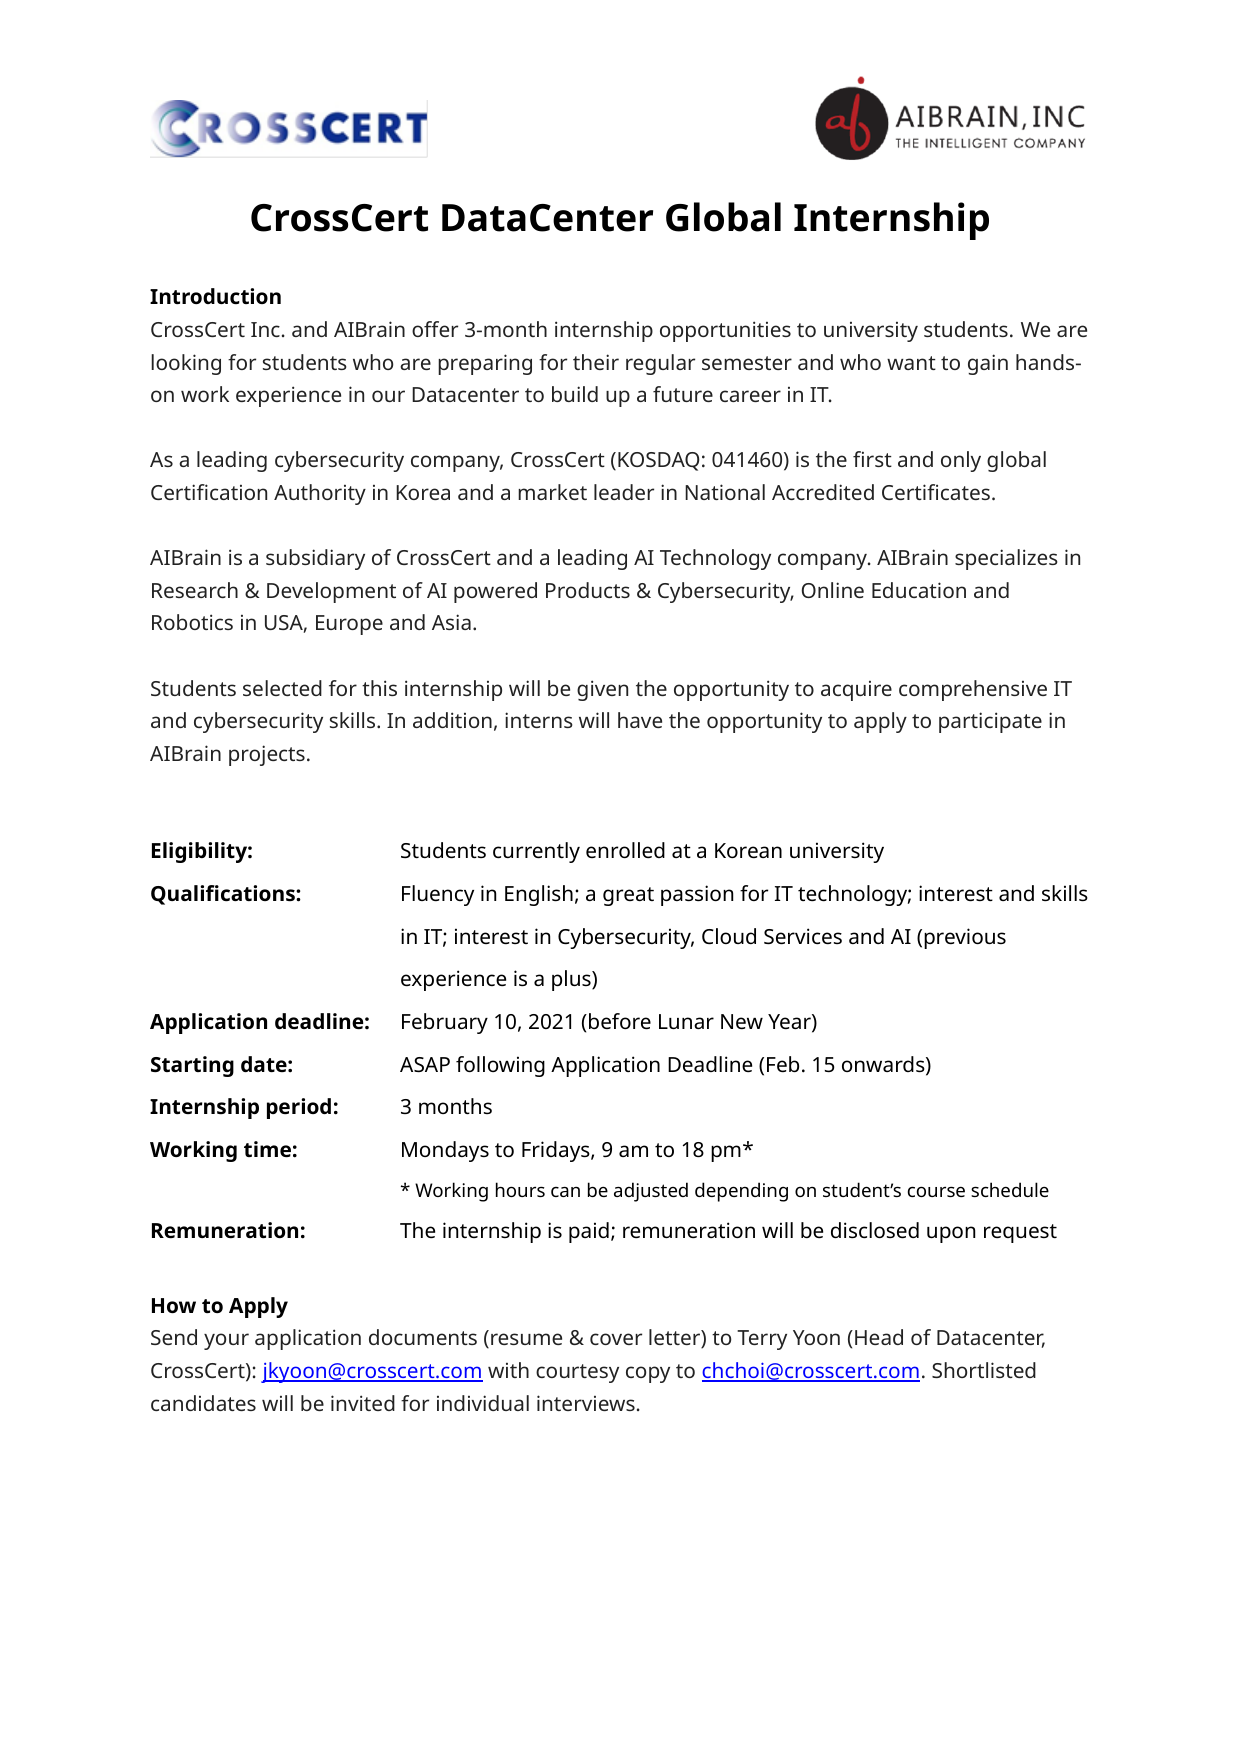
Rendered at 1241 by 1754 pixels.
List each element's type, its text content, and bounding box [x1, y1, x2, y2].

text How to Apply [150, 1291, 1090, 1319]
text Qualifications: Fluency in English; a great passion for IT technology; interest and skills in IT; interest in Cybersecurity, Cloud Services and AI (previous experience is a plus) [150, 879, 1090, 993]
text Eligibility: Students currently enrolled at a Korean university [150, 837, 1090, 865]
text CrossCert Inc. and AIBrain offer 3-month internship opportunities to university students. We are looking for students who are preparing for their regular semester and who want to gain hands-on work experience in our Datacenter to build up a future career in IT. [150, 315, 1090, 409]
text * Working hours can be adjusted depending on student’s course schedule [317, 1177, 1090, 1203]
picture [811, 56, 1088, 183]
text CrossCert DataCenter Global Internship [150, 191, 1090, 242]
text Application deadline: February 10, 2021 (before Lunar New Year) [150, 1007, 1090, 1036]
text Students selected for this internship will be given the opportunity to acquire comprehensive IT and cybersecurity skills. In addition, interns will have the opportunity to apply to participate in AIBrain projects. [150, 674, 1090, 767]
text Internship period: 3 months [150, 1092, 1090, 1121]
text Send your application documents (resume & cover letter) to Terry Yoon (Head of Datacenter, CrossCert): jkyoon@crosscert.com with courtesy copy to chchoi@crosscert.com. Shortlisted candidates will be invited for individual interviews. [150, 1323, 1090, 1417]
text Working time: Mondays to Fridays, 9 am to 18 pm* [150, 1135, 1090, 1163]
text As a leading cybersecurity company, CrossCert (KOSDAQ: 041460) is the first and only global Certification Authority in Korea and a market leader in National Accredited Certificates. [150, 445, 1090, 506]
text Remuneration: The internship is paid; remuneration will be disclosed upon request [150, 1216, 1090, 1244]
picture [150, 100, 429, 159]
text AIBrain is a subsidiary of CrossCert and a leading AI Technology company. AIBrain specializes in Research & Development of AI powered Products & Cybersecurity, Online Education and Robotics in USA, Europe and Asia. [150, 543, 1090, 637]
text Introduction [150, 282, 1090, 311]
text Starting date: ASAP following Application Deadline (Feb. 15 onwards) [150, 1050, 1090, 1078]
